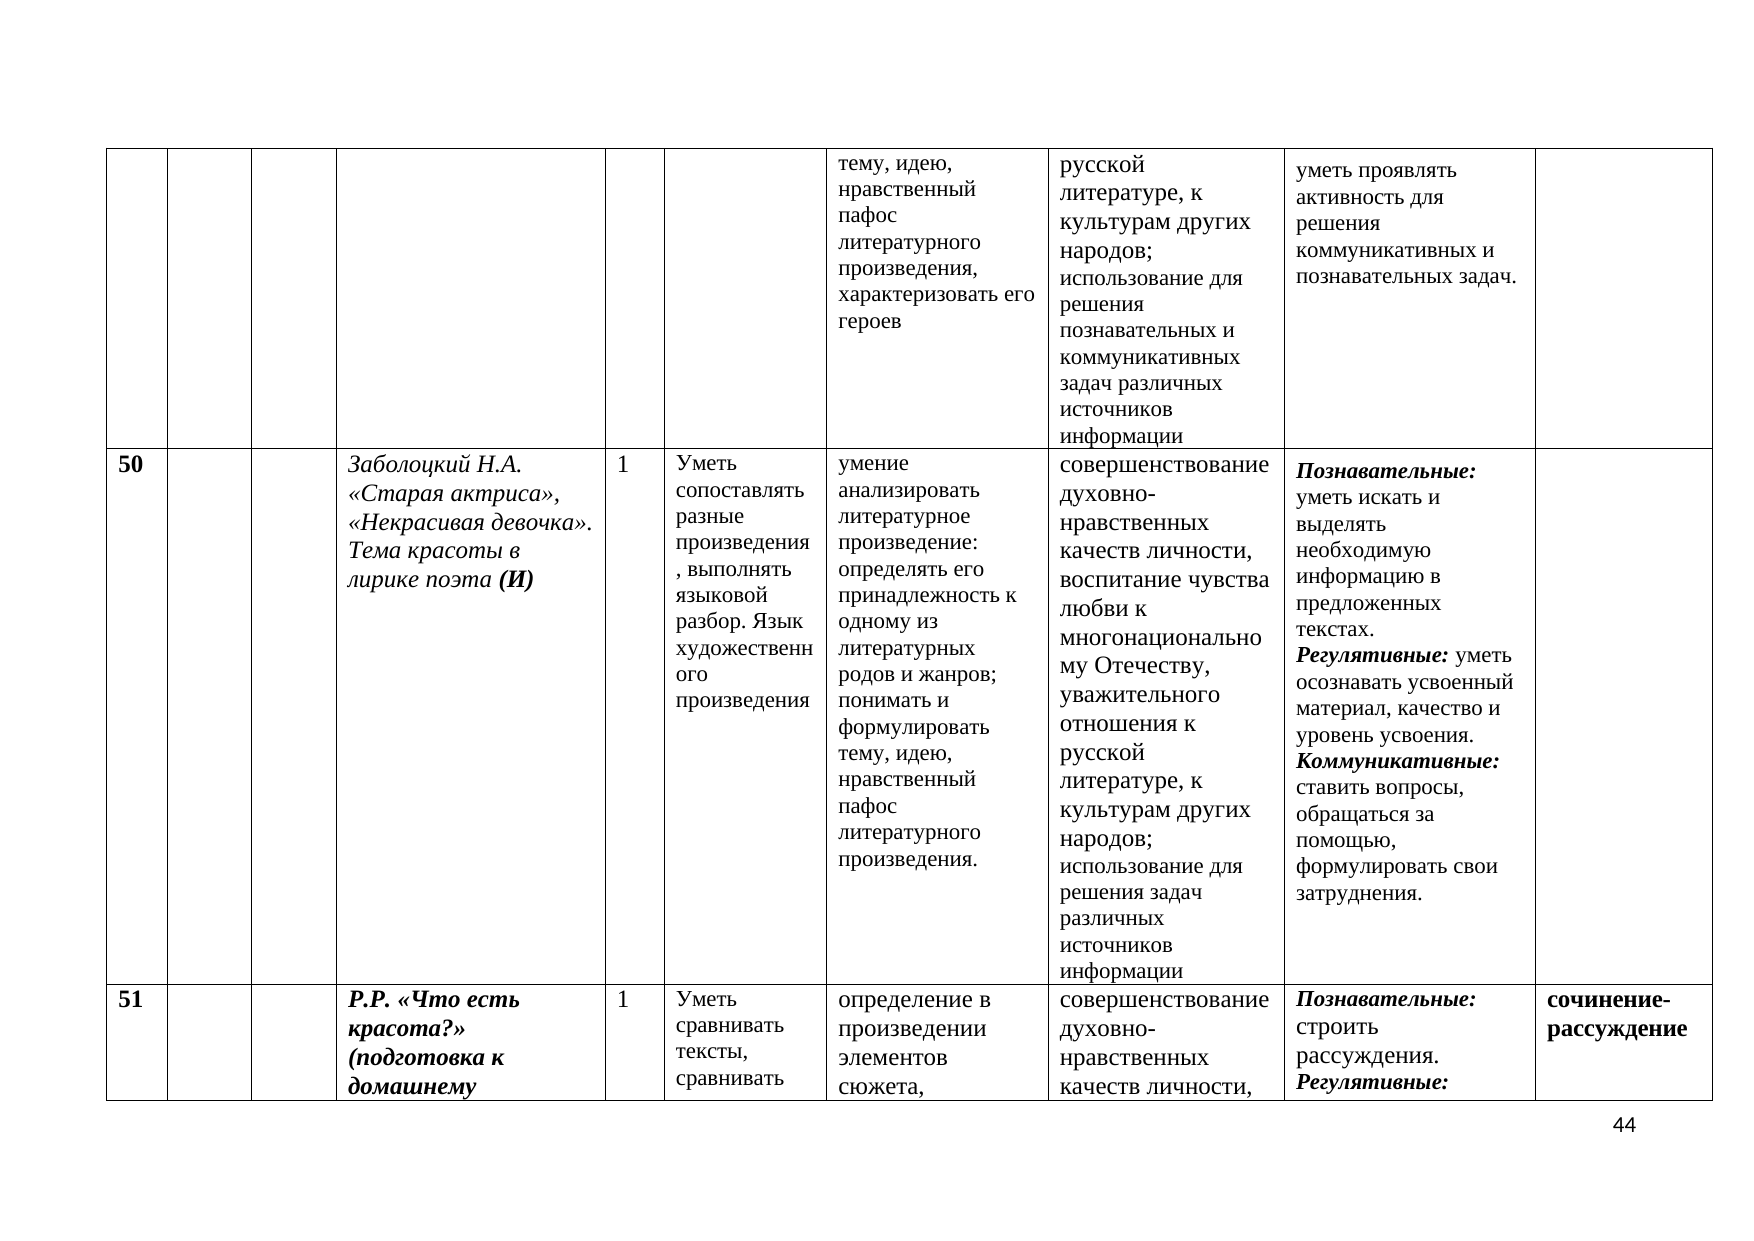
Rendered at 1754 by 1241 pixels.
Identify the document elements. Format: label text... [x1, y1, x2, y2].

table_cell 1 [606, 449, 664, 983]
table_cell 49 [107, 149, 167, 448]
table_cell Уметь сопоставлять разные произведения, выполнять языковой разбор. Язык художественного произведения [665, 449, 826, 983]
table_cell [665, 149, 826, 448]
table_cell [1536, 985, 1712, 1099]
table_cell 1 [606, 985, 664, 1099]
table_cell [1536, 149, 1712, 448]
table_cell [665, 985, 826, 1099]
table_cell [1049, 149, 1284, 448]
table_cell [337, 985, 605, 1099]
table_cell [827, 149, 1048, 448]
table_cell умение анализировать литературное произведение: определять его принадлежность к одному из литературных родов и жанров; понимать и формулировать тему, идею, нравственный пафос литературного произведения. [827, 449, 1048, 983]
table_cell [168, 985, 251, 1099]
table_cell совершенствование духовно-нравственных качеств личности, воспитание чувства любви к многонациональному Отечеству, уважительного отношения к русской литературе, к культурам других народов; использование для решения задач различных источников информации [1049, 449, 1284, 983]
table_cell Познавательные: уметь искать и выделять необходимую информацию в предложенных текстах. Регулятивные: уметь осознавать усвоенный материал, качество и уровень усвоения. Коммуникативные: ставить вопросы, обращаться за помощью, формулировать свои затруднения. [1285, 449, 1535, 983]
table_cell [252, 149, 336, 448]
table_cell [1285, 985, 1535, 1099]
table_cell 50 [107, 449, 167, 983]
table_cell Заболоцкий Н.А. «Старая актриса», «Некрасивая девочка». Тема красоты в лирике поэта (И) [337, 449, 605, 983]
table_cell [1536, 449, 1712, 983]
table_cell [827, 985, 1048, 1099]
table_cell [168, 149, 251, 448]
table_cell 51 [107, 985, 167, 1099]
table_cell 1 [606, 149, 664, 448]
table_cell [1049, 985, 1284, 1099]
table_cell [168, 449, 251, 983]
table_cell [337, 149, 605, 448]
table_cell [252, 985, 336, 1099]
table_cell [252, 449, 336, 983]
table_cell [1285, 149, 1535, 448]
